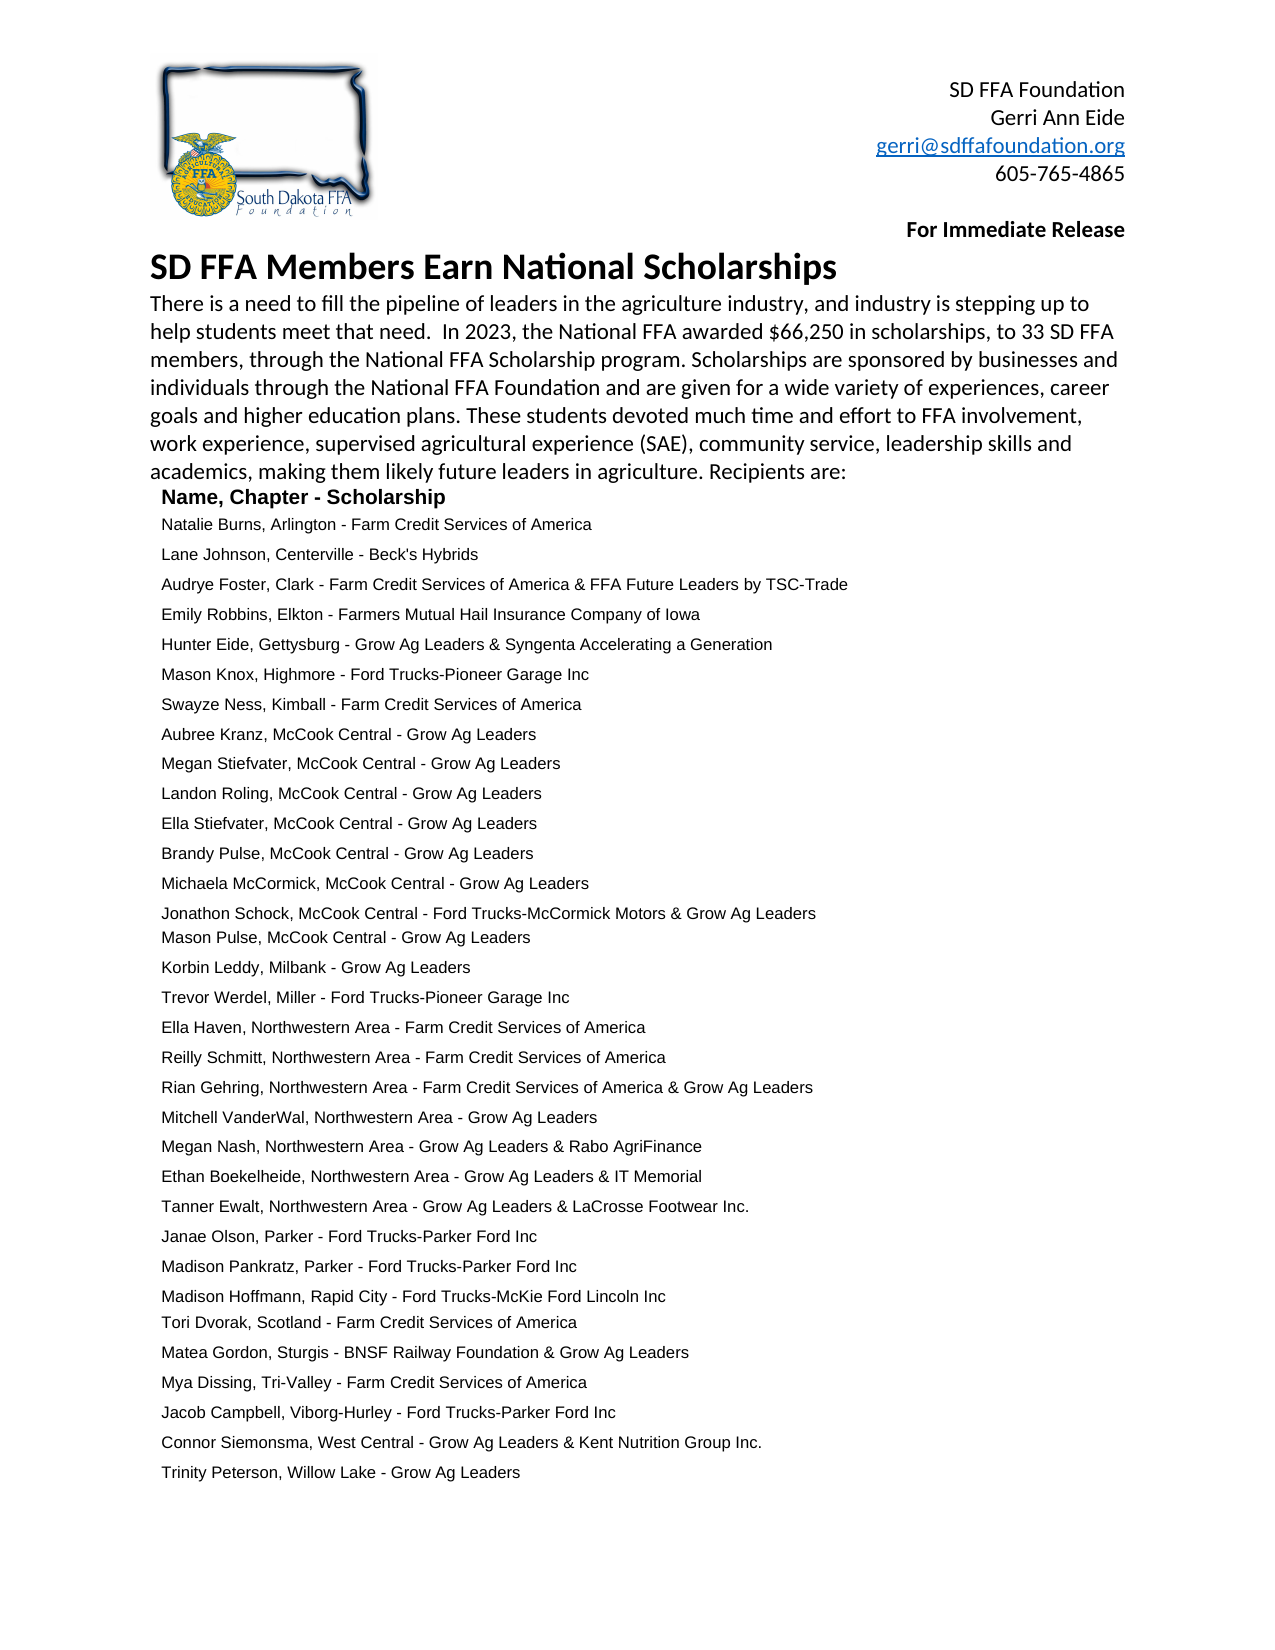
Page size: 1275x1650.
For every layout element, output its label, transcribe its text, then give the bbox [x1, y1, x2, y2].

table_cell Matea Gordon, Sturgis - BNSF Railway Foundation & Grow Ag Leaders [150, 1343, 1162, 1373]
table_cell Lane Johnson, Centerville - Beck's Hybrids [150, 545, 1162, 575]
picture [150, 53, 378, 220]
table_cell Jonathon Schock, McCook Central - Ford Trucks-McCormick Motors & Grow Ag Leaders [150, 904, 1162, 928]
table_cell Madison Pankratz, Parker - Ford Trucks-Parker Ford Inc [150, 1257, 1162, 1287]
table_cell Connor Siemonsma, West Central - Grow Ag Leaders & Kent Nutrition Group Inc. [150, 1433, 1162, 1462]
table_cell Megan Nash, Northwestern Area - Grow Ag Leaders & Rabo AgriFinance [150, 1137, 1162, 1167]
table_cell Landon Roling, McCook Central - Grow Ag Leaders [150, 784, 1162, 814]
table_cell Ella Haven, Northwestern Area - Farm Credit Services of America [150, 1018, 1162, 1048]
table_cell Trevor Werdel, Miller - Ford Trucks-Pioneer Garage Inc [150, 988, 1162, 1018]
table_cell Rian Gehring, Northwestern Area - Farm Credit Services of America & Grow Ag Leaders [150, 1078, 1162, 1107]
table_cell Ella Stiefvater, McCook Central - Grow Ag Leaders [150, 814, 1162, 844]
table_cell Tanner Ewalt, Northwestern Area - Grow Ag Leaders & LaCrosse Footwear Inc. [150, 1197, 1162, 1227]
table_cell Mya Dissing, Tri-Valley - Farm Credit Services of America [150, 1373, 1162, 1403]
table_cell Ethan Boekelheide, Northwestern Area - Grow Ag Leaders & IT Memorial [150, 1167, 1162, 1197]
table_header Name, Chapter - Scholarship [150, 485, 1162, 515]
table_cell Reilly Schmitt, Northwestern Area - Farm Credit Services of America [150, 1048, 1162, 1077]
table_cell Janae Olson, Parker - Ford Trucks-Parker Ford Inc [150, 1227, 1162, 1257]
table_cell Mason Knox, Highmore - Ford Trucks-Pioneer Garage Inc [150, 665, 1162, 694]
table_cell Mitchell VanderWal, Northwestern Area - Grow Ag Leaders [150, 1108, 1162, 1137]
table_cell Jacob Campbell, Viborg-Hurley - Ford Trucks-Parker Ford Inc [150, 1403, 1162, 1433]
table_cell Natalie Burns, Arlington - Farm Credit Services of America [150, 515, 1162, 545]
table_cell Swayze Ness, Kimball - Farm Credit Services of America [150, 694, 1162, 724]
text There is a need to fill the pipeline of leaders in the agriculture industry, and industry is stepping up to help students meet that need. In 2023, the National FFA awarded $66,250 in scholarships, to 33 SD FFA members, through the National FFA Scholarship program. Scholarships are sponsored by businesses and individuals through the National FFA Foundation and are given for a wide variety of experiences, career goals and higher education plans. These students devoted much time and effort to FFA involvement, work experience, supervised agricultural experience (SAE), community service, leadership skills and academics, making them likely future leaders in agriculture. Recipients are: [150, 289, 1125, 485]
table_cell Audrye Foster, Clark - Farm Credit Services of America & FFA Future Leaders by TSC-Trade [150, 575, 1162, 605]
table_cell Madison Hoffmann, Rapid City - Ford Trucks-McKie Ford Lincoln Inc [150, 1287, 1162, 1313]
table_cell Michaela McCormick, McCook Central - Grow Ag Leaders [150, 874, 1162, 904]
table_cell Aubree Kranz, McCook Central - Grow Ag Leaders [150, 724, 1162, 754]
table_cell Brandy Pulse, McCook Central - Grow Ag Leaders [150, 844, 1162, 874]
table_cell Megan Stiefvater, McCook Central - Grow Ag Leaders [150, 754, 1162, 784]
table_cell Emily Robbins, Elkton - Farmers Mutual Hail Insurance Company of Iowa [150, 605, 1162, 634]
table_cell Korbin Leddy, Milbank - Grow Ag Leaders [150, 958, 1162, 988]
table_cell Mason Pulse, McCook Central - Grow Ag Leaders [150, 928, 1162, 958]
table_cell Hunter Eide, Gettysburg - Grow Ag Leaders & Syngenta Accelerating a Generation [150, 635, 1162, 664]
text SD FFA Members Earn National Scholarships [150, 243, 1125, 289]
table_cell Tori Dvorak, Scotland - Farm Credit Services of America [150, 1313, 1162, 1343]
table_cell Trinity Peterson, Willow Lake - Grow Ag Leaders [150, 1463, 1162, 1492]
